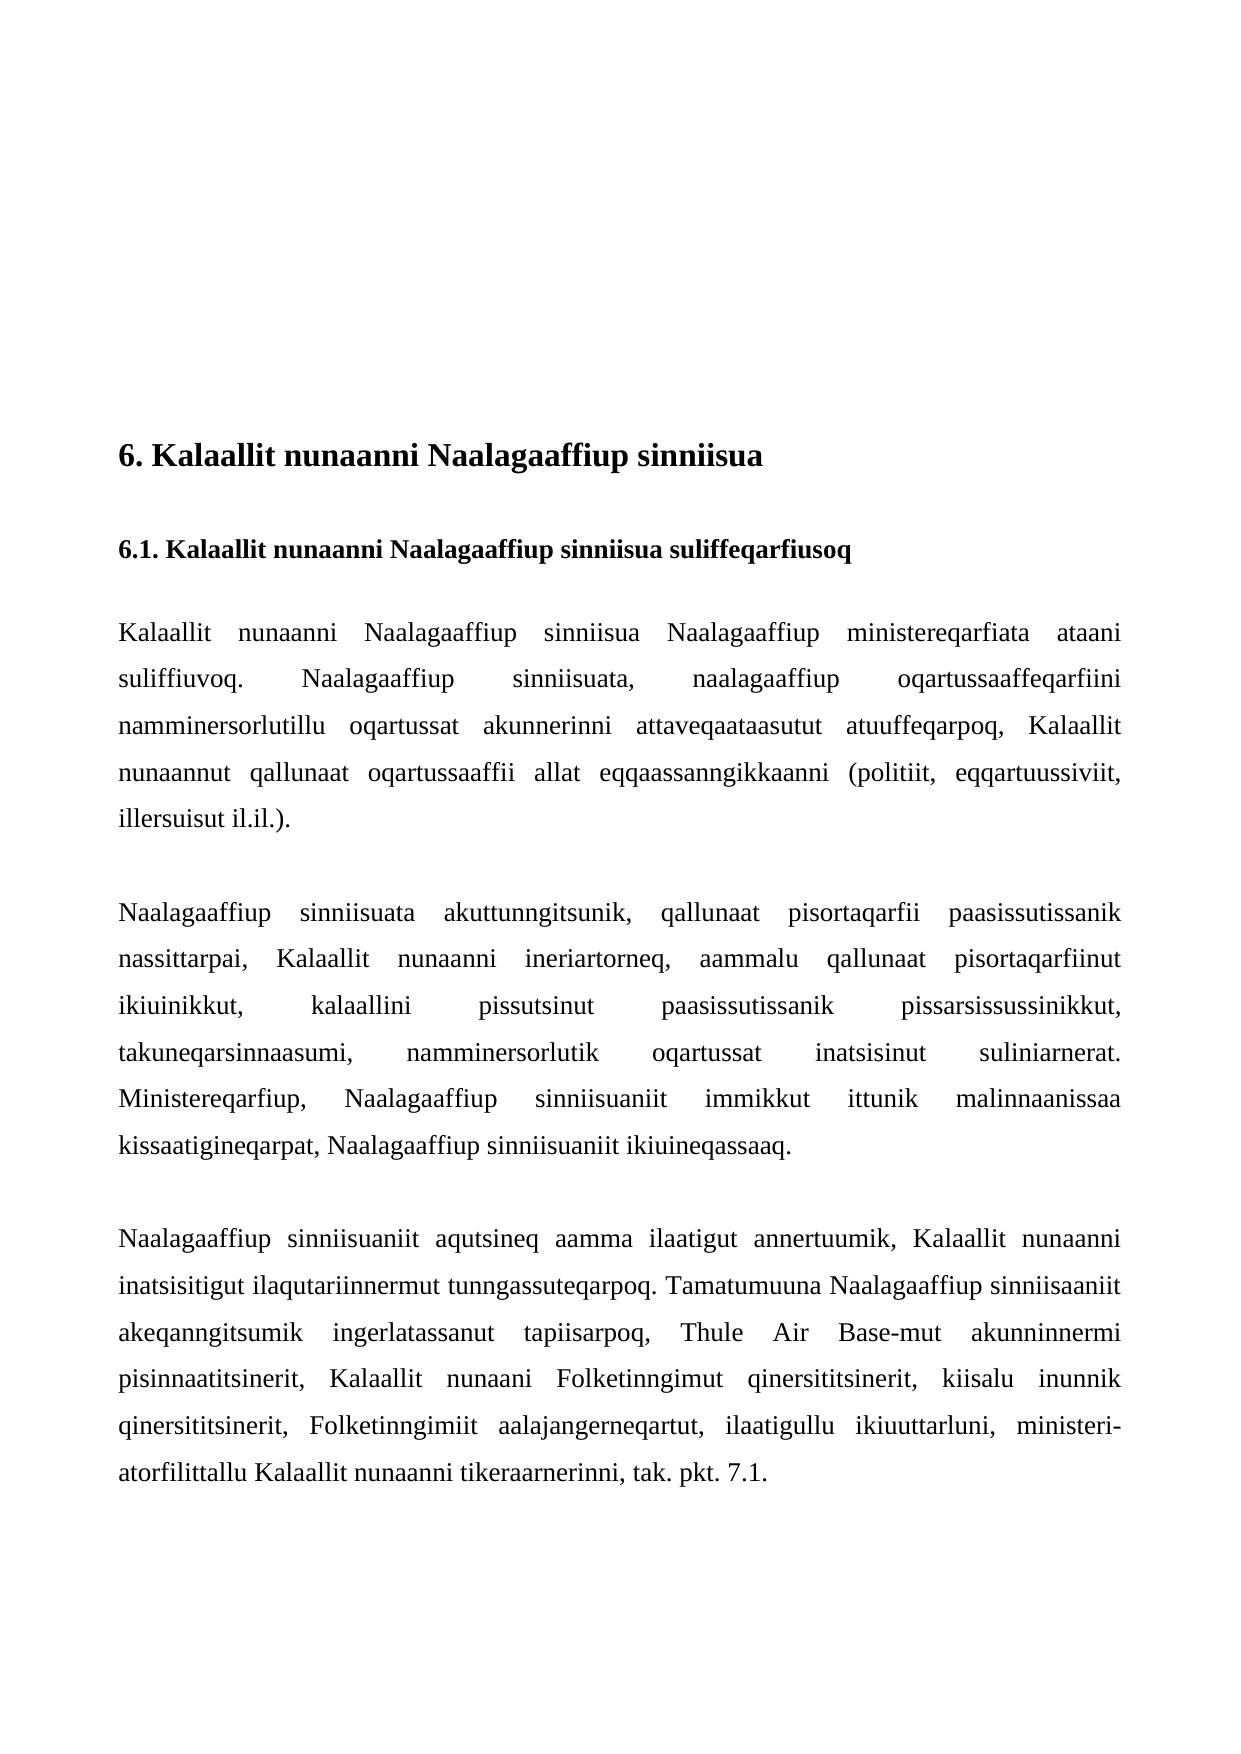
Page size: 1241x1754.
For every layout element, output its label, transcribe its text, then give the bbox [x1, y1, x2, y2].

text Naalagaaffiup sinniisuata akuttunngitsunik, qallunaat pisortaqarfii paasissutissanik nassittarpai, Kalaallit nunaanni ineriartorneq, aammalu qallunaat pisortaqarfiinut ikiuinikkut, kalaallini pissutsinut paasissutissanik pissarsissussinikkut, takuneqarsinnaasumi, namminersorlutik oqartussat inatsisinut suliniarnerat. Ministereqarfiup, Naalagaaffiup sinniisuaniit immikkut ittunik malinnaanissaa kissaatigineqarpat, Naalagaaffiup sinniisuaniit ikiuineqassaaq. [118, 896, 1122, 1160]
subtitle 6.1. Kalaallit nunaanni Naalagaaffiup sinniisua suliffeqarfiusoq [118, 533, 1122, 564]
subtitle 6. Kalaallit nunaanni Naalagaaffiup sinniisua [118, 436, 1122, 474]
text Naalagaaffiup sinniisuaniit aqutsineq aamma ilaatigut annertuumik, Kalaallit nunaanni inatsisitigut ilaqutariinnermut tunngassuteqarpoq. Tamatumuuna Naalagaaffiup sinniisaaniit akeqanngitsumik ingerlatassanut tapiisarpoq, Thule Air Base-mut akunninnermi pisinnaatitsinerit, Kalaallit nunaani Folketinngimut qinersititsinerit, kiisalu inunnik qinersititsinerit, Folketinngimiit aalajangerneqartut, ilaatigullu ikiuuttarluni, ministeri- atorfilittallu Kalaallit nunaanni tikeraarnerinni, tak. pkt. 7.1. [118, 1223, 1122, 1487]
text Kalaallit nunaanni Naalagaaffiup sinniisua Naalagaaffiup ministereqarfiata ataani suliffiuvoq. Naalagaaffiup sinniisuata, naalagaaffiup oqartussaaffeqarfiini namminersorlutillu oqartussat akunnerinni attaveqaataasutut atuuffeqarpoq, Kalaallit nunaannut qallunaat oqartussaaffii allat eqqaassanngikkaanni (politiit, eqqartuussiviit, illersuisut il.il.). [118, 616, 1122, 834]
